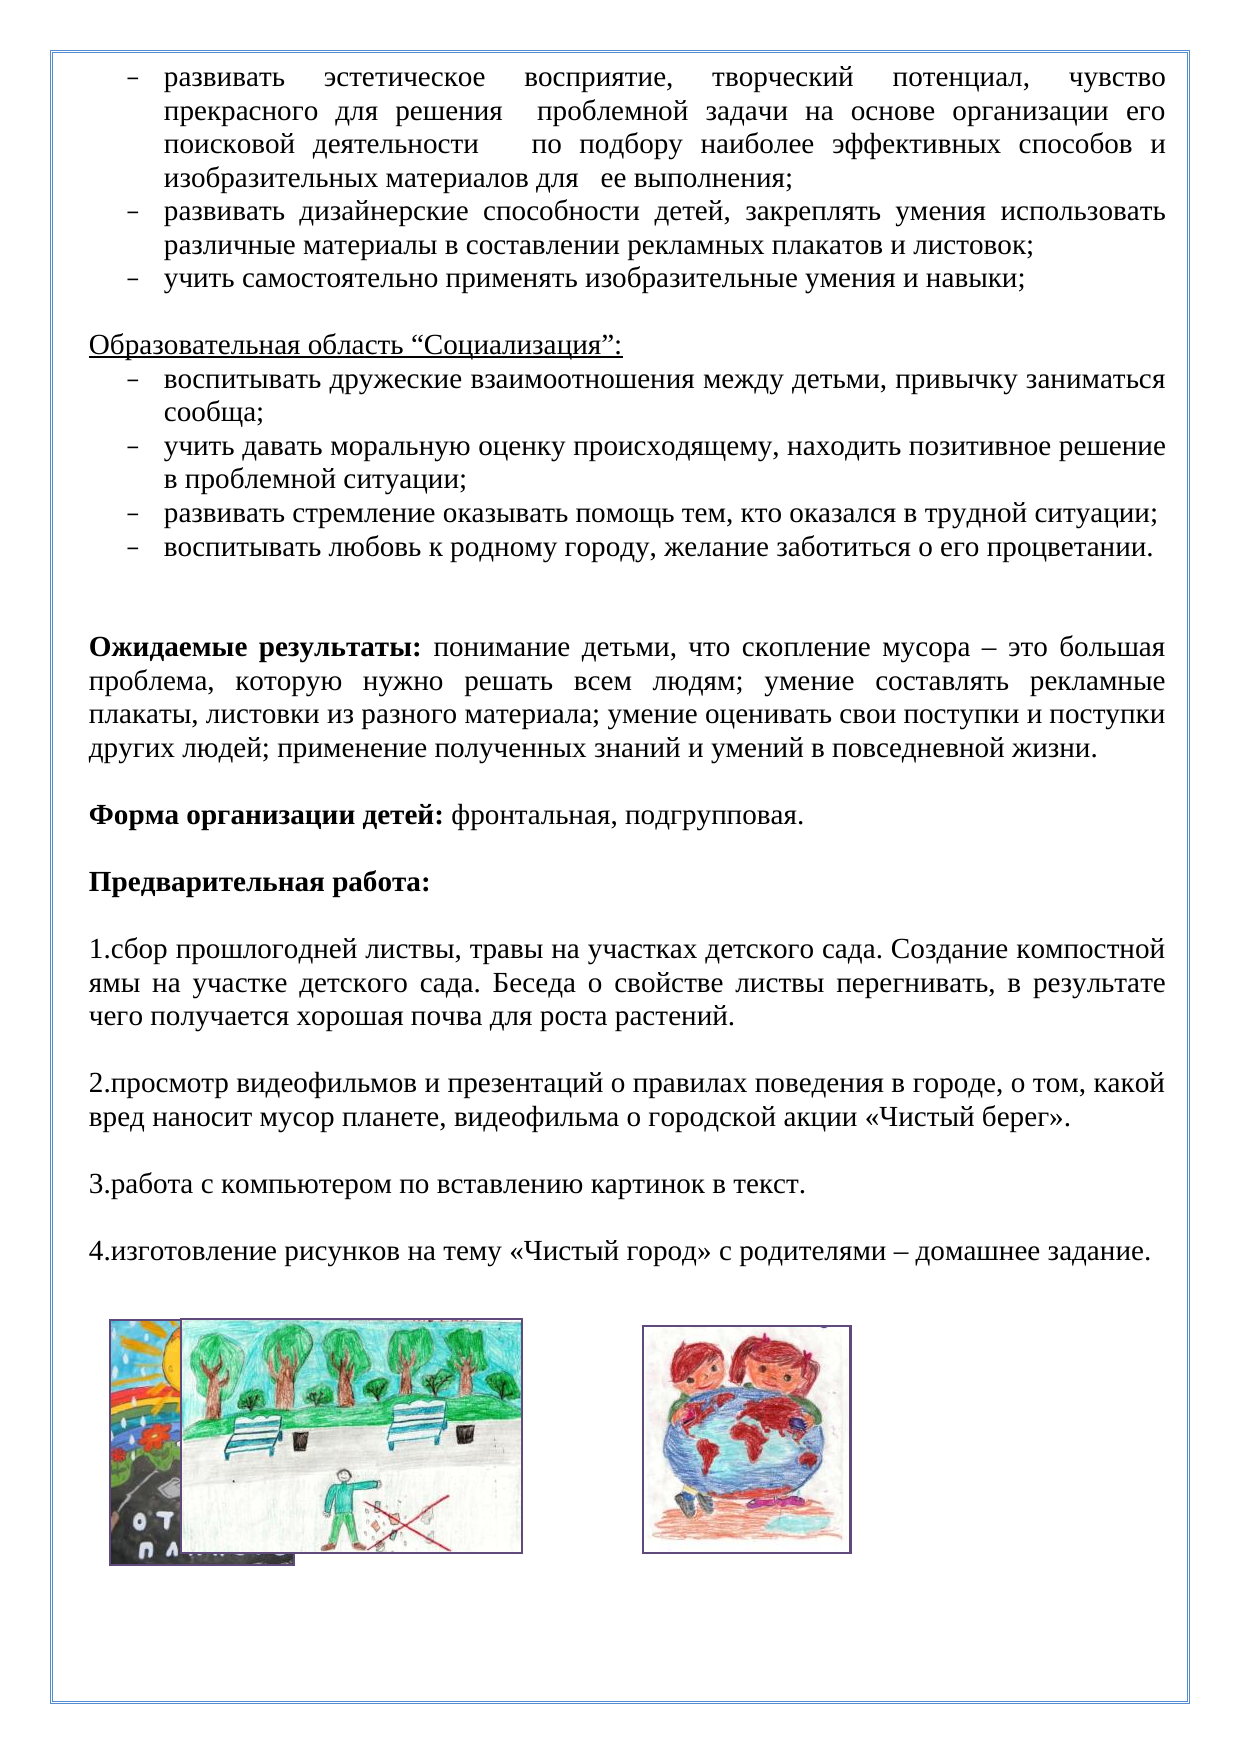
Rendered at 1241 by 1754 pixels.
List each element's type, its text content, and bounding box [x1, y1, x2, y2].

picture [182, 1320, 521, 1552]
text 4.изготовление рисунков на тему «Чистый город» с родителями – домашнее задание. [89, 1233, 1167, 1267]
text Образовательная область “Социализация”: [89, 327, 1167, 361]
list развивать стремление оказывать помощь тем, кто оказался в трудной ситуации; [126, 495, 1167, 529]
text Предварительная работа: [89, 864, 1167, 898]
list учить давать моральную оценку происходящему, находить позитивное решение в проблемной ситуации; [126, 428, 1167, 495]
text 2.просмотр видеофильмов и презентаций о правилах поведения в городе, о том, какой вред наносит мусор планете, видеофильма о городской акции «Чистый берег». [89, 1065, 1167, 1132]
text Форма организации детей: фронтальная, подгрупповая. [89, 797, 1167, 831]
picture [644, 1327, 849, 1552]
text 3.работа с компьютером по вставлению картинок в текст. [89, 1166, 1167, 1199]
list воспитывать любовь к родному городу, желание заботиться о его процветании. [126, 529, 1167, 562]
list развивать дизайнерские способности детей, закреплять умения использовать различные материалы в составлении рекламных плакатов и листовок; [126, 193, 1167, 260]
list воспитывать дружеские взаимоотношения между детьми, привычку заниматься сообща; [126, 361, 1167, 428]
list развивать эстетическое восприятие, творческий потенциал, чувство прекрасного для решения проблемной задачи на основе организации его поисковой деятельности по подбору наиболее эффективных способов и изобразительных материалов для ее выполнения; [126, 59, 1167, 193]
picture [111, 1321, 293, 1564]
text 1.сбор прошлогодней листвы, травы на участках детского сада. Создание компостной ямы на участке детского сада. Беседа о свойстве листвы перегнивать, в результате чего получается хорошая почва для роста растений. [89, 931, 1167, 1032]
list учить самостоятельно применять изобразительные умения и навыки; [126, 260, 1167, 294]
text Ожидаемые результаты: понимание детьми, что скопление мусора – это большая проблема, которую нужно решать всем людям; умение составлять рекламные плакаты, листовки из разного материала; умение оценивать свои поступки и поступки других людей; применение полученных знаний и умений в повседневной жизни. [89, 629, 1167, 763]
